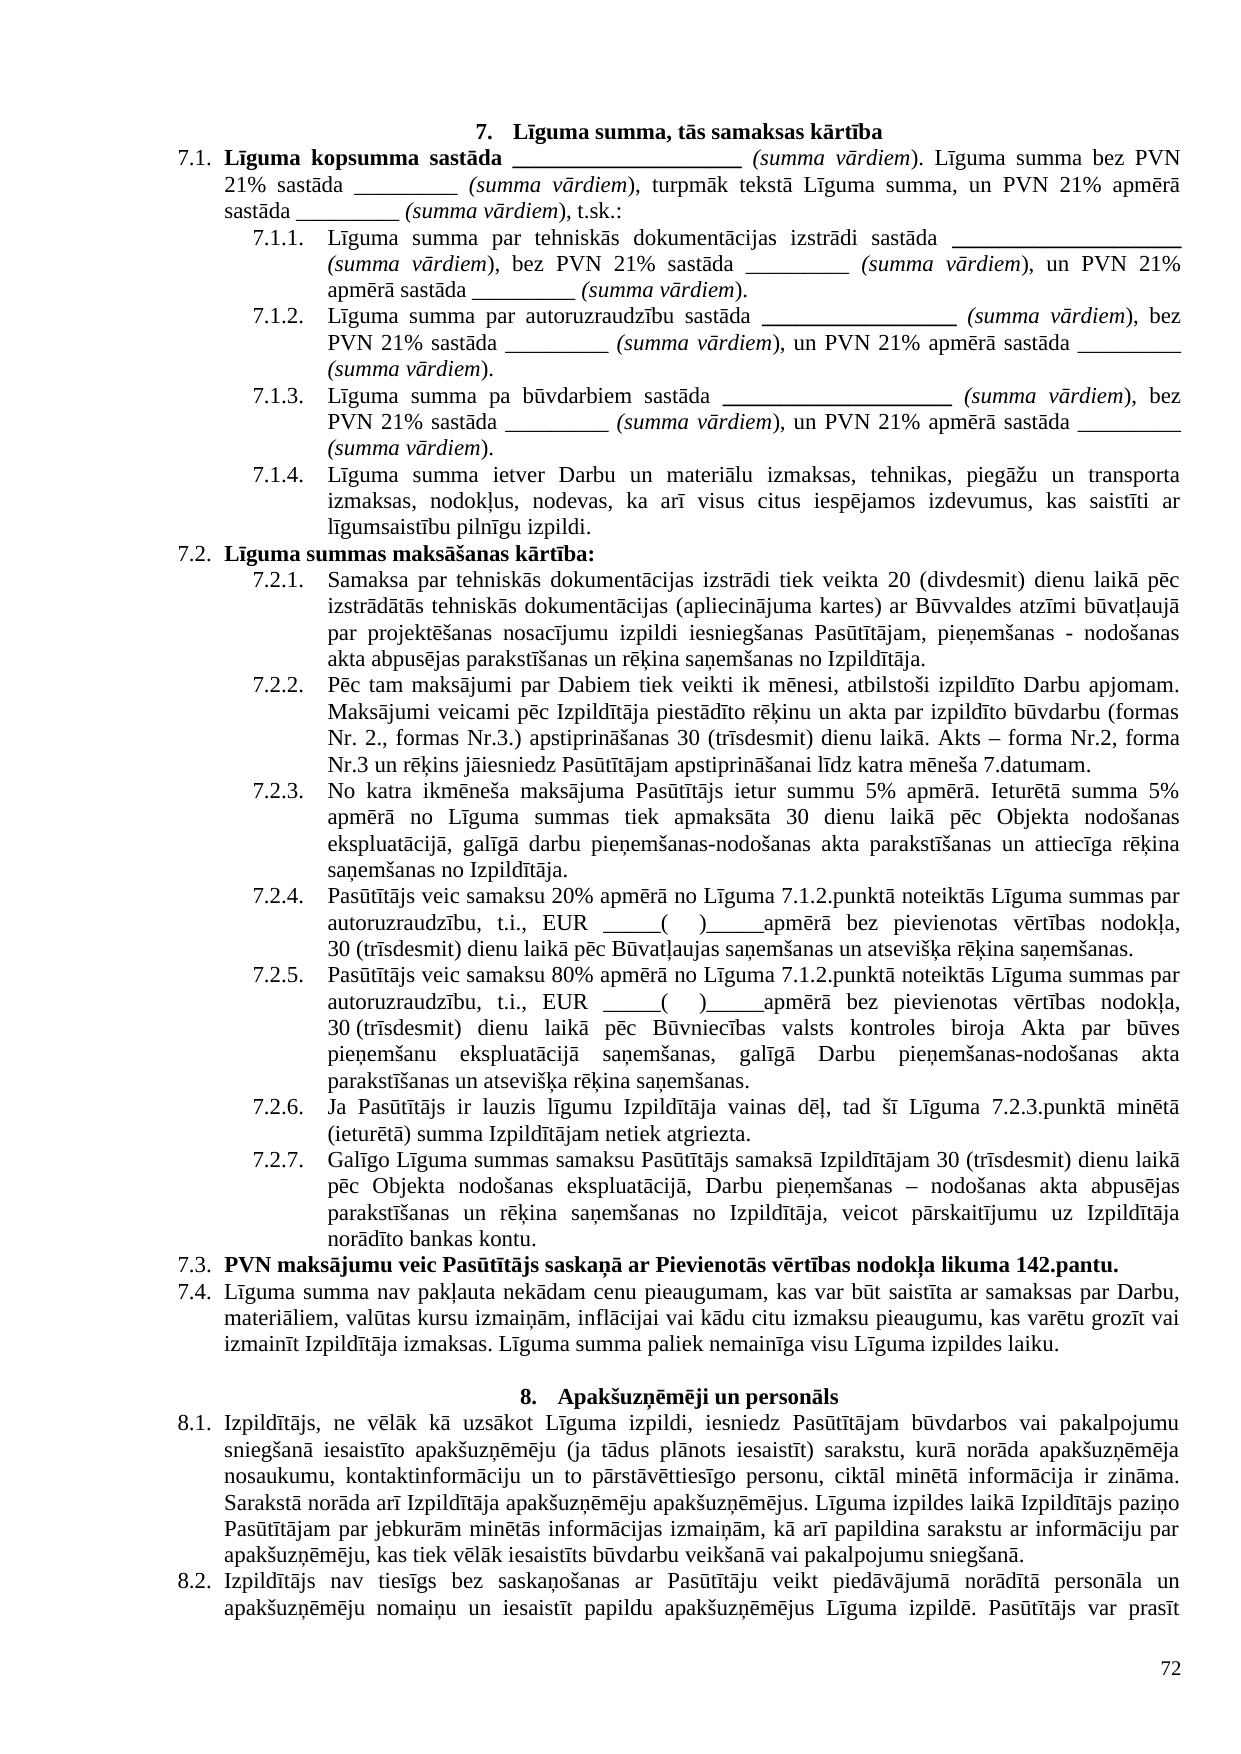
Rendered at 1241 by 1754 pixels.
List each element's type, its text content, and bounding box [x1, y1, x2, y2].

list Pasūtītājs veic samaksu 80% apmērā no Līguma 7.1.2.punktā noteiktās Līguma summas par autoruzraudzību, t.i., EUR _____( )_____apmērā bez pievienotas vērtības nodokļa, 30 (trīsdesmit) dienu laikā pēc Būvniecības valsts kontroles biroja Akta par būves pieņemšanu ekspluatācijā saņemšanas, galīgā Darbu pieņemšanas-nodošanas akta parakstīšanas un atsevišķa rēķina saņemšanas. [252, 961, 1181, 1093]
list Līguma summa, tās samaksas kārtība [177, 118, 1181, 144]
list Līguma summa pa būvdarbiem sastāda ____________________ (summa vārdiem), bez PVN 21% sastāda _________ (summa vārdiem), un PVN 21% apmērā sastāda _________ (summa vārdiem). [252, 382, 1181, 461]
list Līguma summa nav pakļauta nekādam cenu pieaugumam, kas var būt saistīta ar samaksas par Darbu, materiāliem, valūtas kursu izmaiņām, inflācijai vai kādu citu izmaksu pieaugumu, kas varētu grozīt vai izmainīt Izpildītāja izmaksas. Līguma summa paliek nemainīga visu Līguma izpildes laiku. [177, 1278, 1181, 1357]
list Līguma summa par tehniskās dokumentācijas izstrādi sastāda ____________________ (summa vārdiem), bez PVN 21% sastāda _________ (summa vārdiem), un PVN 21% apmērā sastāda _________ (summa vārdiem). [252, 223, 1181, 303]
list Līguma summa par autoruzraudzību sastāda _________________ (summa vārdiem), bez PVN 21% sastāda _________ (summa vārdiem), un PVN 21% apmērā sastāda _________ (summa vārdiem). [252, 303, 1181, 382]
list Ja Pasūtītājs ir lauzis līgumu Izpildītāja vainas dēļ, tad šī Līguma 7.2.3.punktā minētā (ieturētā) summa Izpildītājam netiek atgriezta. [252, 1093, 1181, 1146]
list Pasūtītājs veic samaksu 20% apmērā no Līguma 7.1.2.punktā noteiktās Līguma summas par autoruzraudzību, t.i., EUR _____( )_____apmērā bez pievienotas vērtības nodokļa, 30 (trīsdesmit) dienu laikā pēc Būvatļaujas saņemšanas un atsevišķa rēķina saņemšanas. [252, 882, 1181, 961]
list Samaksa par tehniskās dokumentācijas izstrādi tiek veikta 20 (divdesmit) dienu laikā pēc izstrādātās tehniskās dokumentācijas (apliecinājuma kartes) ar Būvvaldes atzīmi būvatļaujā par projektēšanas nosacījumu izpildi iesniegšanas Pasūtītājam, pieņemšanas - nodošanas akta abpusējas parakstīšanas un rēķina saņemšanas no Izpildītāja. [252, 566, 1181, 672]
list Apakšuzņēmēji un personāls [177, 1383, 1181, 1409]
list Izpildītājs, ne vēlāk kā uzsākot Līguma izpildi, iesniedz Pasūtītājam būvdarbos vai pakalpojumu sniegšanā iesaistīto apakšuzņēmēju (ja tādus plānots iesaistīt) sarakstu, kurā norāda apakšuzņēmēja nosaukumu, kontaktinformāciju un to pārstāvēttiesīgo personu, ciktāl minētā informācija ir zināma. Sarakstā norāda arī Izpildītāja apakšuzņēmēju apakšuzņēmējus. Līguma izpildes laikā Izpildītājs paziņo Pasūtītājam par jebkurām minētās informācijas izmaiņām, kā arī papildina sarakstu ar informāciju par apakšuzņēmēju, kas tiek vēlāk iesaistīts būvdarbu veikšanā vai pakalpojumu sniegšanā. [177, 1409, 1181, 1568]
list No katra ikmēneša maksājuma Pasūtītājs ietur summu 5% apmērā. Ieturētā summa 5% apmērā no Līguma summas tiek apmaksāta 30 dienu laikā pēc Objekta nodošanas ekspluatācijā, galīgā darbu pieņemšanas-nodošanas akta parakstīšanas un attiecīga rēķina saņemšanas no Izpildītāja. [252, 777, 1181, 882]
list Pēc tam maksājumi par Dabiem tiek veikti ik mēnesi, atbilstoši izpildīto Darbu apjomam. Maksājumi veicami pēc Izpildītāja piestādīto rēķinu un akta par izpildīto būvdarbu (formas Nr. 2., formas Nr.3.) apstiprināšanas 30 (trīsdesmit) dienu laikā. Akts – forma Nr.2, forma Nr.3 un rēķins jāiesniedz Pasūtītājam apstiprināšanai līdz katra mēneša 7.datumam. [252, 672, 1181, 777]
list Līguma summas maksāšanas kārtība: [177, 540, 1181, 566]
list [177, 1568, 1181, 1620]
list Galīgo Līguma summas samaksu Pasūtītājs samaksā Izpildītājam 30 (trīsdesmit) dienu laikā pēc Objekta nodošanas ekspluatācijā, Darbu pieņemšanas – nodošanas akta abpusējas parakstīšanas un rēķina saņemšanas no Izpildītāja, veicot pārskaitījumu uz Izpildītāja norādīto bankas kontu. [252, 1146, 1181, 1251]
list Līguma kopsumma sastāda ____________________ (summa vārdiem). Līguma summa bez PVN 21% sastāda _________ (summa vārdiem), turpmāk tekstā Līguma summa, un PVN 21% apmērā sastāda _________ (summa vārdiem), t.sk.: [177, 144, 1181, 223]
list Līguma summa ietver Darbu un materiālu izmaksas, tehnikas, piegāžu un transporta izmaksas, nodokļus, nodevas, ka arī visus citus iespējamos izdevumus, kas saistīti ar līgumsaistību pilnīgu izpildi. [252, 461, 1181, 540]
list PVN maksājumu veic Pasūtītājs saskaņā ar Pievienotās vērtības nodokļa likuma 142.pantu. [177, 1251, 1181, 1278]
